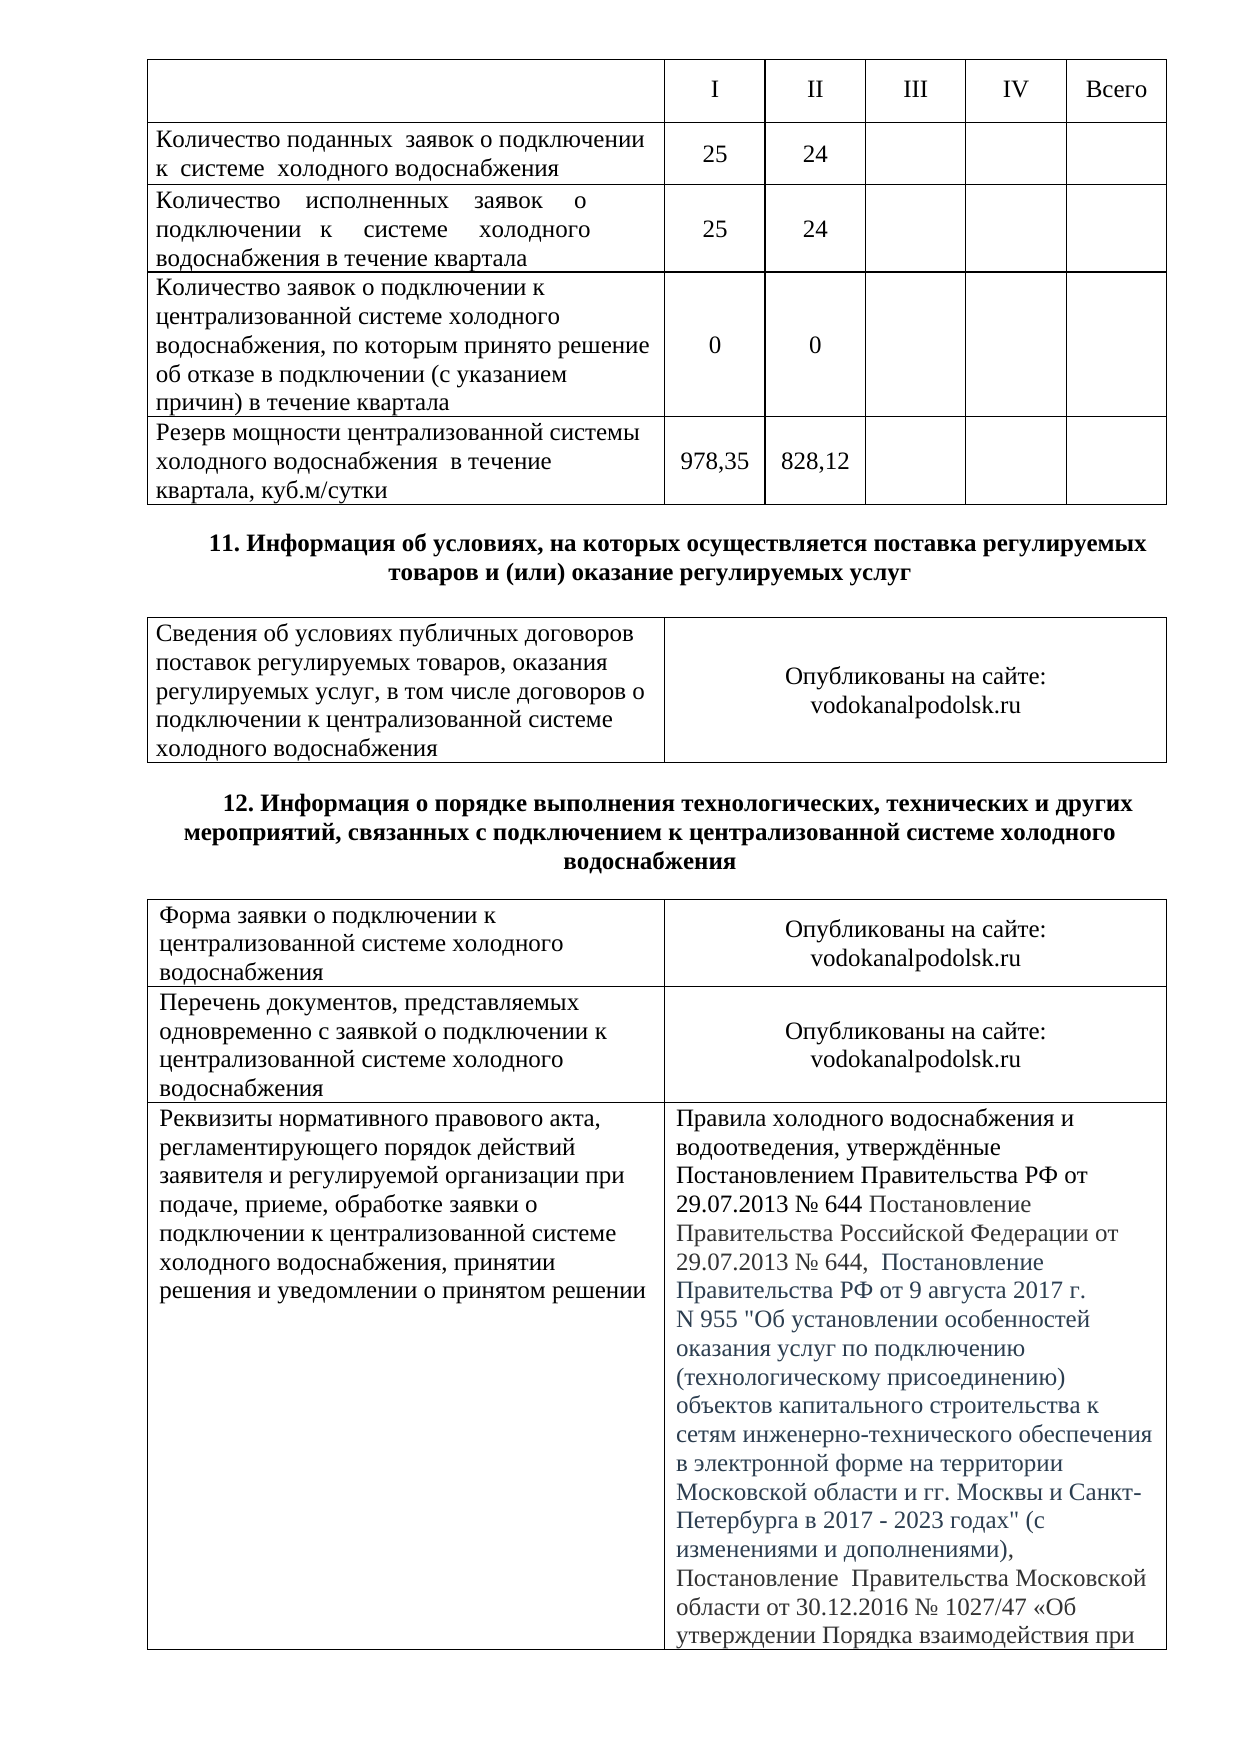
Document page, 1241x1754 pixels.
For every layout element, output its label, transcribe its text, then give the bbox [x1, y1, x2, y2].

table_header Опубликованы на сайте: vodokanalpodolsk.ru [665, 900, 1166, 986]
table_cell [1067, 185, 1166, 271]
table_cell 25 [665, 185, 764, 271]
text 12. Информация о порядке выполнения технологических, технических и других мероприятий, связанных с подключением к централизованной системе холодного водоснабжения [148, 788, 1152, 875]
table_cell 25 [665, 123, 764, 184]
table_header Сведения об условиях публичных договоров поставок регулируемых товаров, оказания регулируемых услуг, в том числе договоров о подключении к централизованной системе холодного водоснабжения [148, 618, 664, 762]
table_header III [866, 60, 965, 122]
table_cell 24 [766, 185, 865, 271]
table_cell Резерв мощности централизованной системы холодного водоснабжения в течение квартала, куб.м/сутки [148, 417, 664, 503]
table_cell [966, 417, 1066, 503]
table_header II [766, 60, 865, 122]
table_cell Количество заявок о подключении к централизованной системе холодного водоснабжения, по которым принято решение об отказе в подключении (с указанием причин) в течение квартала [148, 273, 664, 416]
table_cell 828,12 [766, 417, 865, 503]
table_cell 0 [766, 273, 865, 416]
table_header IV [966, 60, 1066, 122]
table_cell [966, 185, 1066, 271]
table_cell Количество поданных заявок о подключении к системе холодного водоснабжения [148, 123, 664, 184]
text 11. Информация об условиях, на которых осуществляется поставка регулируемых товаров и (или) оказание регулируемых услуг [148, 528, 1152, 586]
table_cell Опубликованы на сайте: vodokanalpodolsk.ru [665, 987, 1166, 1102]
table_header Форма заявки о подключении к централизованной системе холодного водоснабжения [148, 900, 664, 986]
table_cell 0 [665, 273, 764, 416]
table_cell [866, 123, 965, 184]
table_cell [148, 1103, 664, 1649]
table_cell [866, 273, 965, 416]
table_header [148, 60, 664, 122]
table_cell 978,35 [665, 417, 764, 503]
table_cell 24 [766, 123, 865, 184]
table_header I [665, 60, 764, 122]
table_header Всего [1067, 60, 1166, 122]
table_cell Перечень документов, представляемых одновременно с заявкой о подключении к централизованной системе холодного водоснабжения [148, 987, 664, 1102]
table_cell [1067, 273, 1166, 416]
table_cell [1067, 123, 1166, 184]
table_cell [966, 123, 1066, 184]
table_cell [866, 417, 965, 503]
table_cell [1067, 417, 1166, 503]
table_cell [866, 185, 965, 271]
table_cell [966, 273, 1066, 416]
table_cell Количество исполненных заявок о подключении к системе холодного водоснабжения в течение квартала [148, 185, 664, 271]
table_header Опубликованы на сайте: vodokanalpodolsk.ru [665, 618, 1166, 762]
